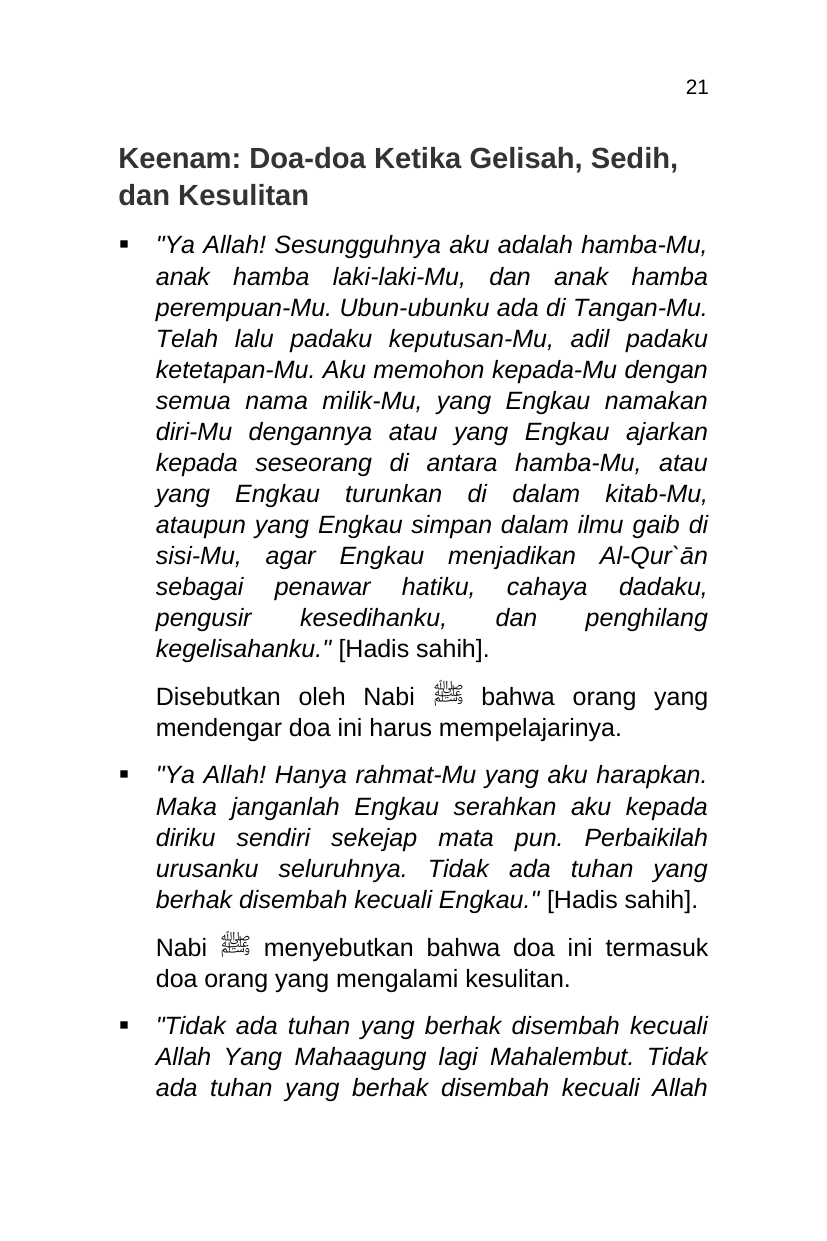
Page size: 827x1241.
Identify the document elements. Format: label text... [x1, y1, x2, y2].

list "Ya Allah! Hanya rahmat-Mu yang aku harapkan. Maka janganlah Engkau serahkan aku kepada diriku sendiri sekejap mata pun. Perbaikilah urusanku seluruhnya. Tidak ada tuhan yang berhak disembah kecuali Engkau." [Hadis sahih]. [118, 761, 709, 913]
list "Ya Allah! Sesungguhnya aku adalah hamba-Mu, anak hamba laki-laki-Mu, dan anak hamba perempuan-Mu. Ubun-ubunku ada di Tangan-Mu. Telah lalu padaku keputusan-Mu, adil padaku ketetapan-Mu. Aku memohon kepada-Mu dengan semua nama milik-Mu, yang Engkau namakan diri-Mu dengannya atau yang Engkau ajarkan kepada seseorang di antara hamba-Mu, atau yang Engkau turunkan di dalam kitab-Mu, ataupun yang Engkau simpan dalam ilmu gaib di sisi-Mu, agar Engkau menjadikan Al-Qur`ān sebagai penawar hatiku, cahaya dadaku, pengusir kesedihanku, dan penghilang kegelisahanku." [Hadis sahih]. [118, 230, 709, 663]
subtitle Keenam: Doa-doa Ketika Gelisah, Sedih, dan Kesulitan [118, 141, 709, 211]
text Disebutkan oleh Nabi ﷺ bahwa orang yang mendengar doa ini harus mempelajarinya. [156, 682, 709, 742]
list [118, 1011, 709, 1102]
text Nabi ﷺ menyebutkan bahwa doa ini termasuk doa orang yang mengalami kesulitan. [156, 932, 709, 992]
